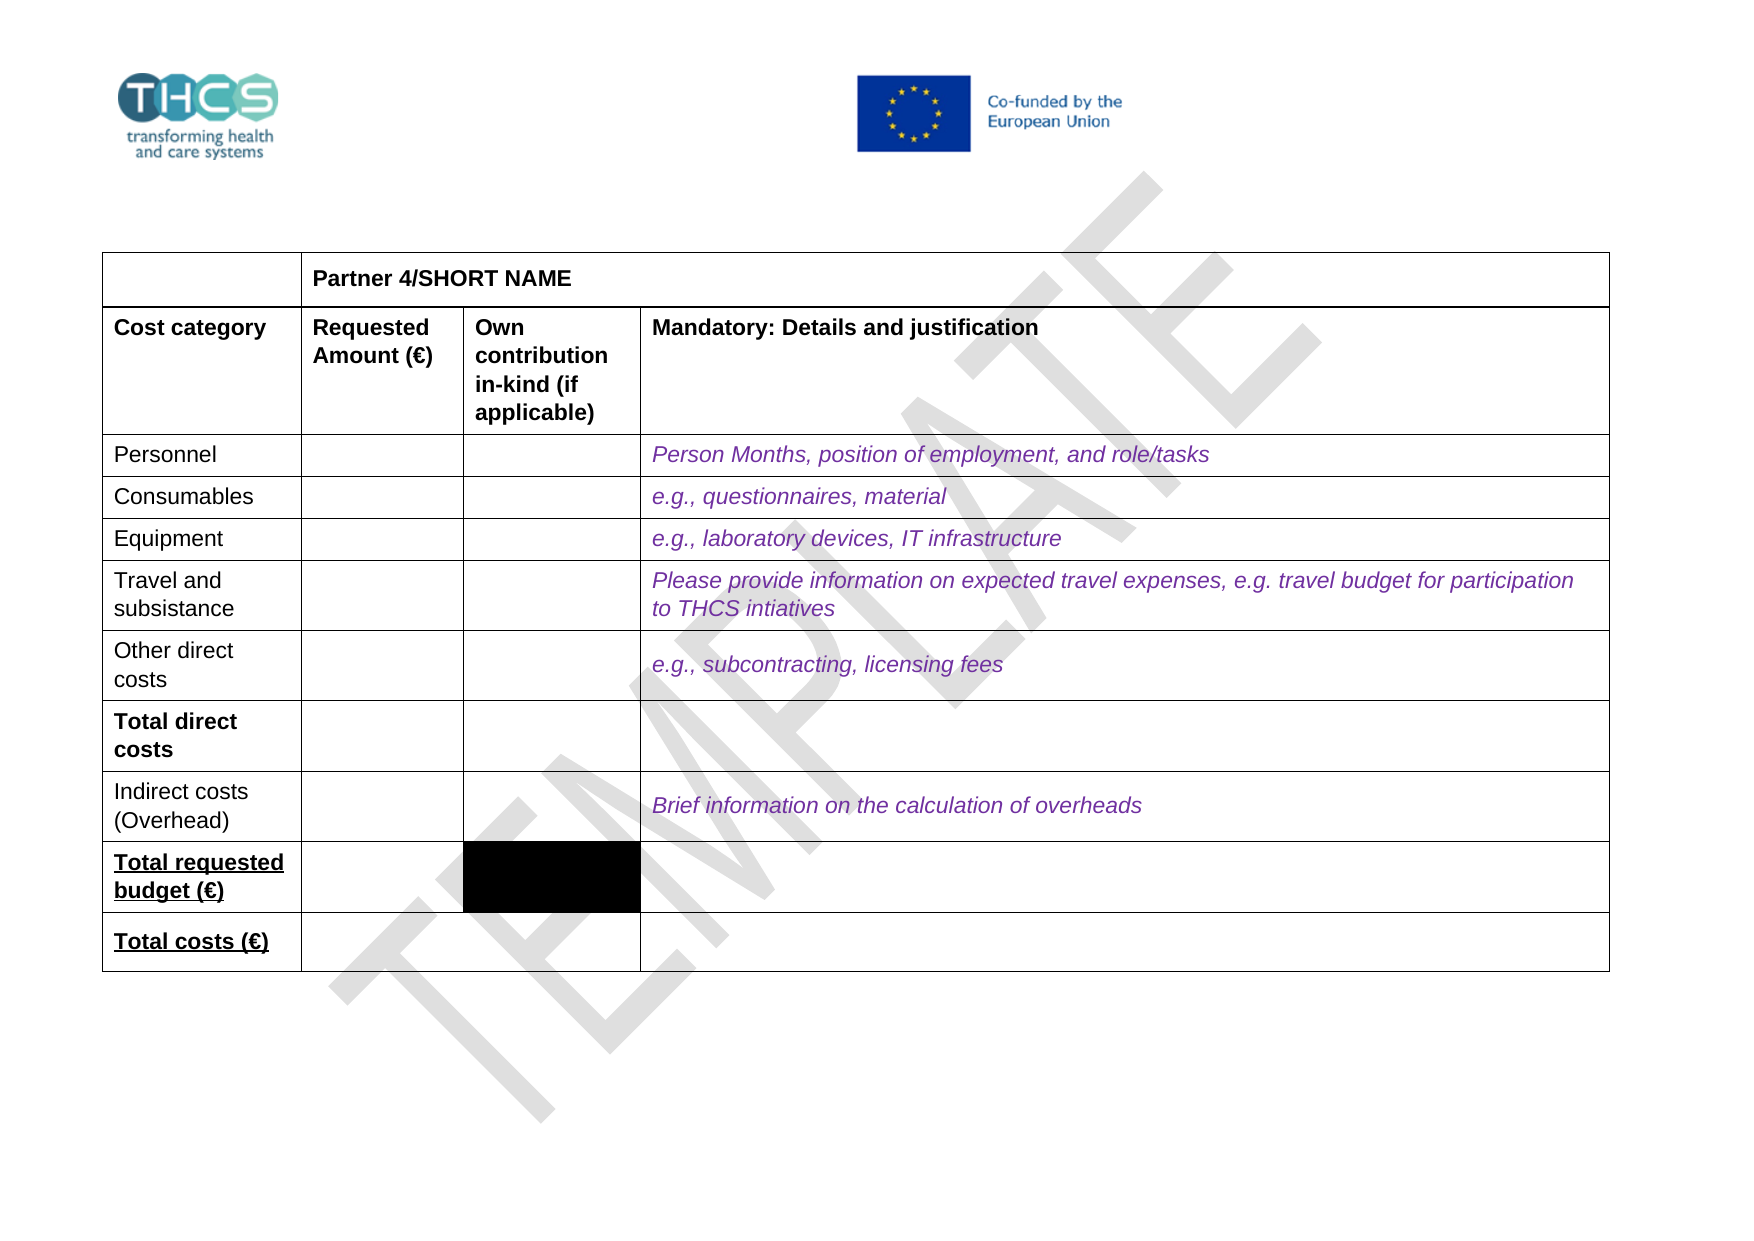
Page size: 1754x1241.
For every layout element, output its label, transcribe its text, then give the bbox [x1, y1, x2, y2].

table_header [103, 253, 301, 306]
table_cell [302, 631, 463, 700]
table_cell [464, 561, 640, 630]
table_cell [464, 842, 640, 912]
table_cell Own contribution in-kind (if applicable) [464, 308, 640, 434]
table_cell [302, 435, 463, 476]
picture [118, 73, 279, 160]
picture [852, 72, 1130, 161]
table_cell [302, 561, 463, 630]
table_cell Person Months, position of employment, and role/tasks [641, 435, 1609, 476]
table_cell [302, 701, 463, 771]
table_cell Personnel [103, 435, 301, 476]
table_cell [464, 631, 640, 700]
table_header Partner 4/SHORT NAME [302, 253, 1609, 306]
table_cell Equipment [103, 519, 301, 559]
table_cell Total direct costs [103, 701, 301, 771]
table_cell [302, 477, 463, 518]
table_cell [302, 772, 463, 841]
table_cell Other direct costs [103, 631, 301, 700]
table_cell Cost category [103, 308, 301, 434]
table_cell [464, 772, 640, 841]
table_cell [464, 477, 640, 518]
table_cell Mandatory: Details and justification [641, 308, 1609, 434]
table_cell [302, 519, 463, 559]
table_cell Brief information on the calculation of overheads [641, 772, 1609, 841]
table_cell [641, 842, 1609, 912]
table_cell Requested Amount (€) [302, 308, 463, 434]
table_cell Consumables [103, 477, 301, 518]
table_cell Please provide information on expected travel expenses, e.g. travel budget for participation to THCS intiatives [641, 561, 1609, 630]
table_cell [302, 913, 640, 971]
table_cell [641, 701, 1609, 771]
table_cell [302, 842, 463, 912]
table_cell e.g., subcontracting, licensing fees [641, 631, 1609, 700]
table_cell Indirect costs (Overhead) [103, 772, 301, 841]
table_cell Total requested budget (€) [103, 842, 301, 912]
table_cell Travel and subsistance [103, 561, 301, 630]
table_cell [641, 913, 1609, 971]
table_cell e.g., laboratory devices, IT infrastructure [641, 519, 1609, 559]
table_cell [464, 435, 640, 476]
table_cell [464, 519, 640, 559]
table_cell e.g., questionnaires, material [641, 477, 1609, 518]
table_cell Total costs (€) [103, 913, 301, 971]
table_cell [464, 701, 640, 771]
